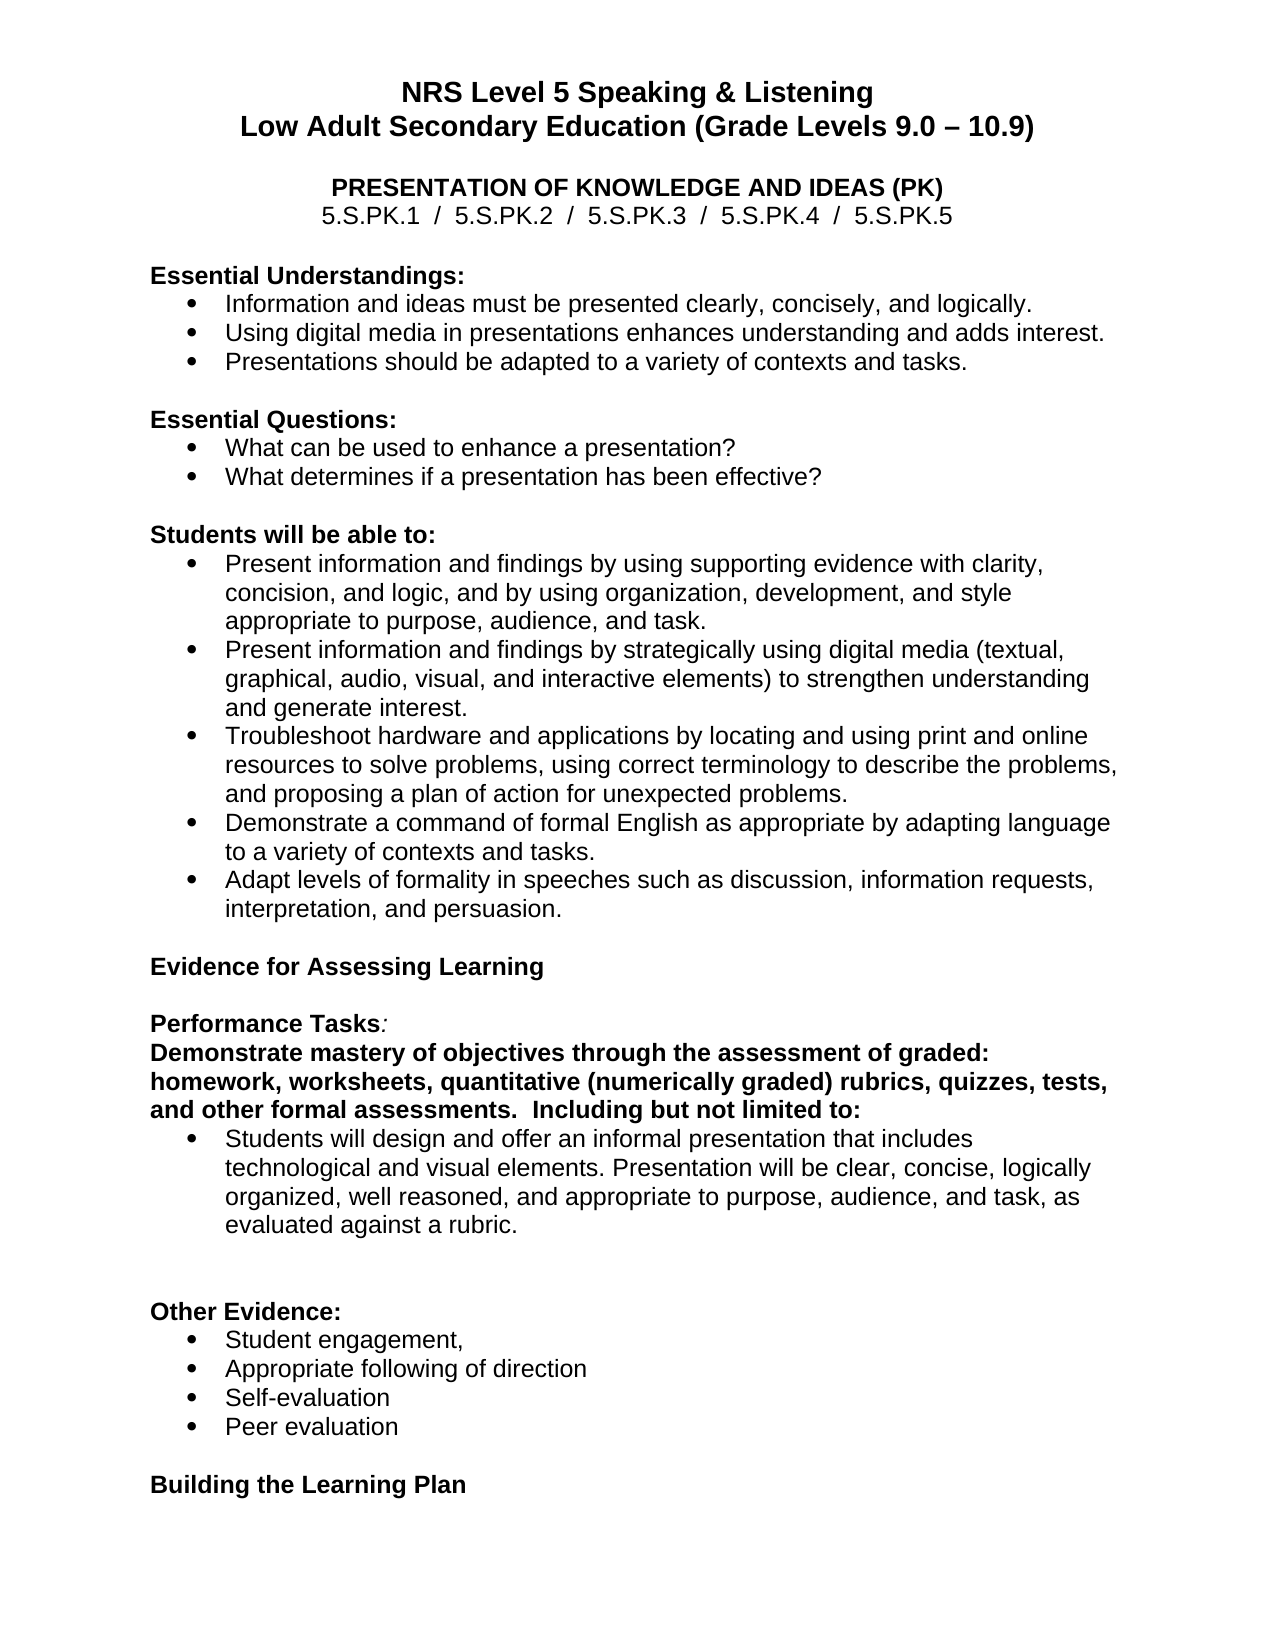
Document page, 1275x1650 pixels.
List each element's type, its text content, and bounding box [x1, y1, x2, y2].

list Demonstrate a command of formal English as appropriate by adapting language to a variety of contexts and tasks. [187, 808, 1125, 865]
list Using digital media in presentations enhances understanding and adds interest. [187, 318, 1125, 347]
text Other Evidence: [150, 1297, 1125, 1326]
text Evidence for Assessing Learning [150, 952, 1125, 980]
text 5.S.PK.1 / 5.S.PK.2 / 5.S.PK.3 / 5.S.PK.4 / 5.S.PK.5 [150, 201, 1125, 230]
text Essential Questions: [150, 405, 1125, 433]
text Students will be able to: [150, 520, 1125, 549]
list What determines if a presentation has been effective? [187, 462, 1125, 491]
text Demonstrate mastery of objectives through the assessment of graded: homework, worksheets, quantitative (numerically graded) rubrics, quizzes, tests, and other formal assessments. Including but not limited to: [150, 1038, 1125, 1124]
text Essential Understandings: [150, 261, 1125, 289]
list Students will design and offer an informal presentation that includes technological and visual elements. Presentation will be clear, concise, logically organized, well reasoned, and appropriate to purpose, audience, and task, as evaluated against a rubric. [187, 1124, 1125, 1239]
list Presentations should be adapted to a variety of contexts and tasks. [187, 347, 1125, 376]
list Student engagement, [187, 1326, 1125, 1354]
text PRESENTATION OF KNOWLEDGE AND IDEAS (PK) [150, 173, 1125, 201]
list Peer evaluation [187, 1412, 1125, 1441]
list Present information and findings by using supporting evidence with clarity, concision, and logic, and by using organization, development, and style appropriate to purpose, audience, and task. [187, 549, 1125, 635]
text Building the Learning Plan [150, 1470, 1125, 1498]
list Information and ideas must be presented clearly, concisely, and logically. [187, 289, 1125, 318]
list Adapt levels of formality in speeches such as discussion, information requests, interpretation, and persuasion. [187, 865, 1125, 923]
list Self-evaluation [187, 1383, 1125, 1412]
list Present information and findings by strategically using digital media (textual, graphical, audio, visual, and interactive elements) to strengthen understanding and generate interest. [187, 635, 1125, 721]
text Performance Tasks: [150, 1009, 1125, 1038]
list What can be used to enhance a presentation? [187, 433, 1125, 462]
list Appropriate following of direction [187, 1354, 1125, 1383]
list Troubleshoot hardware and applications by locating and using print and online resources to solve problems, using correct terminology to describe the problems, and proposing a plan of action for unexpected problems. [187, 721, 1125, 808]
